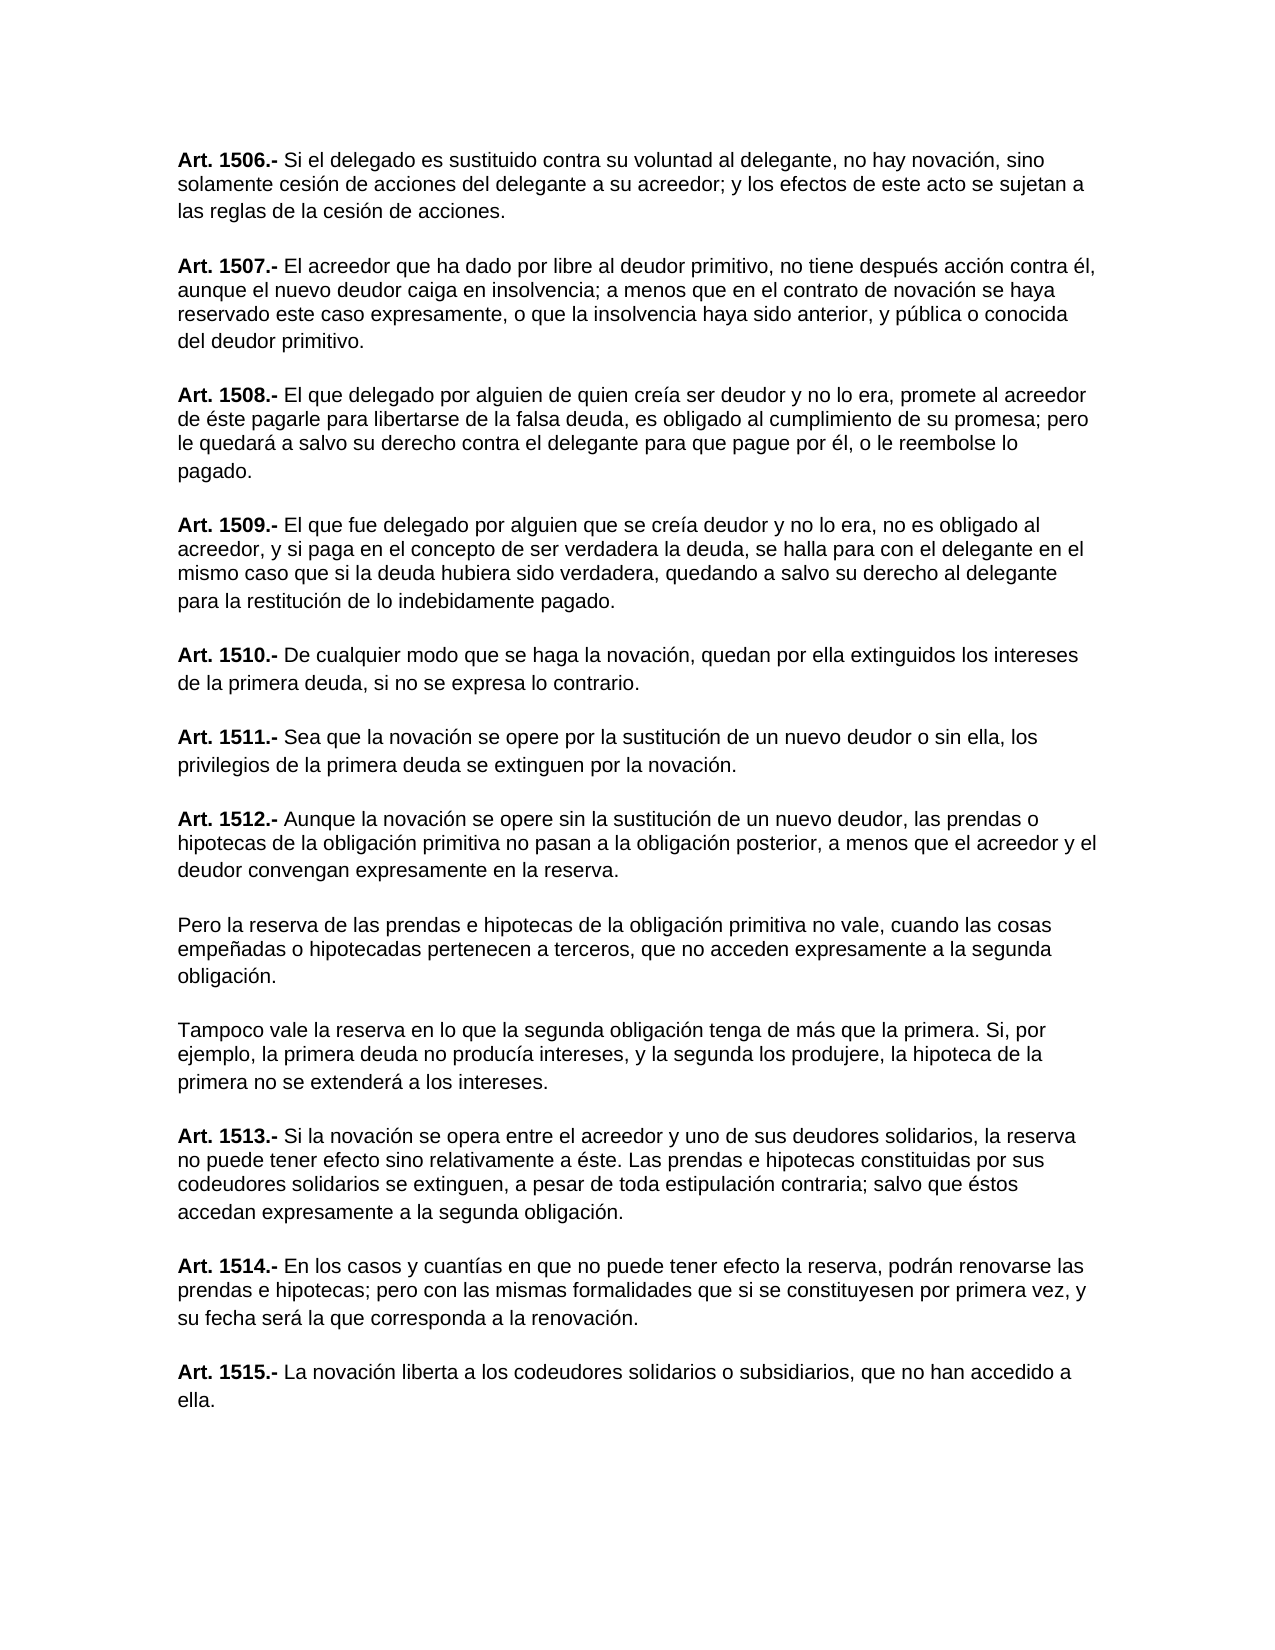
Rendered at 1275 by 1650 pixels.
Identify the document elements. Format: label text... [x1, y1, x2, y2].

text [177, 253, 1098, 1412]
text Art. 1506.- Si el delegado es sustituido contra su voluntad al delegante, no hay novación, sino solamente cesión de acciones del delegante a su acreedor; y los efectos de este acto se sujetan a las reglas de la cesión de acciones. [177, 148, 1098, 224]
